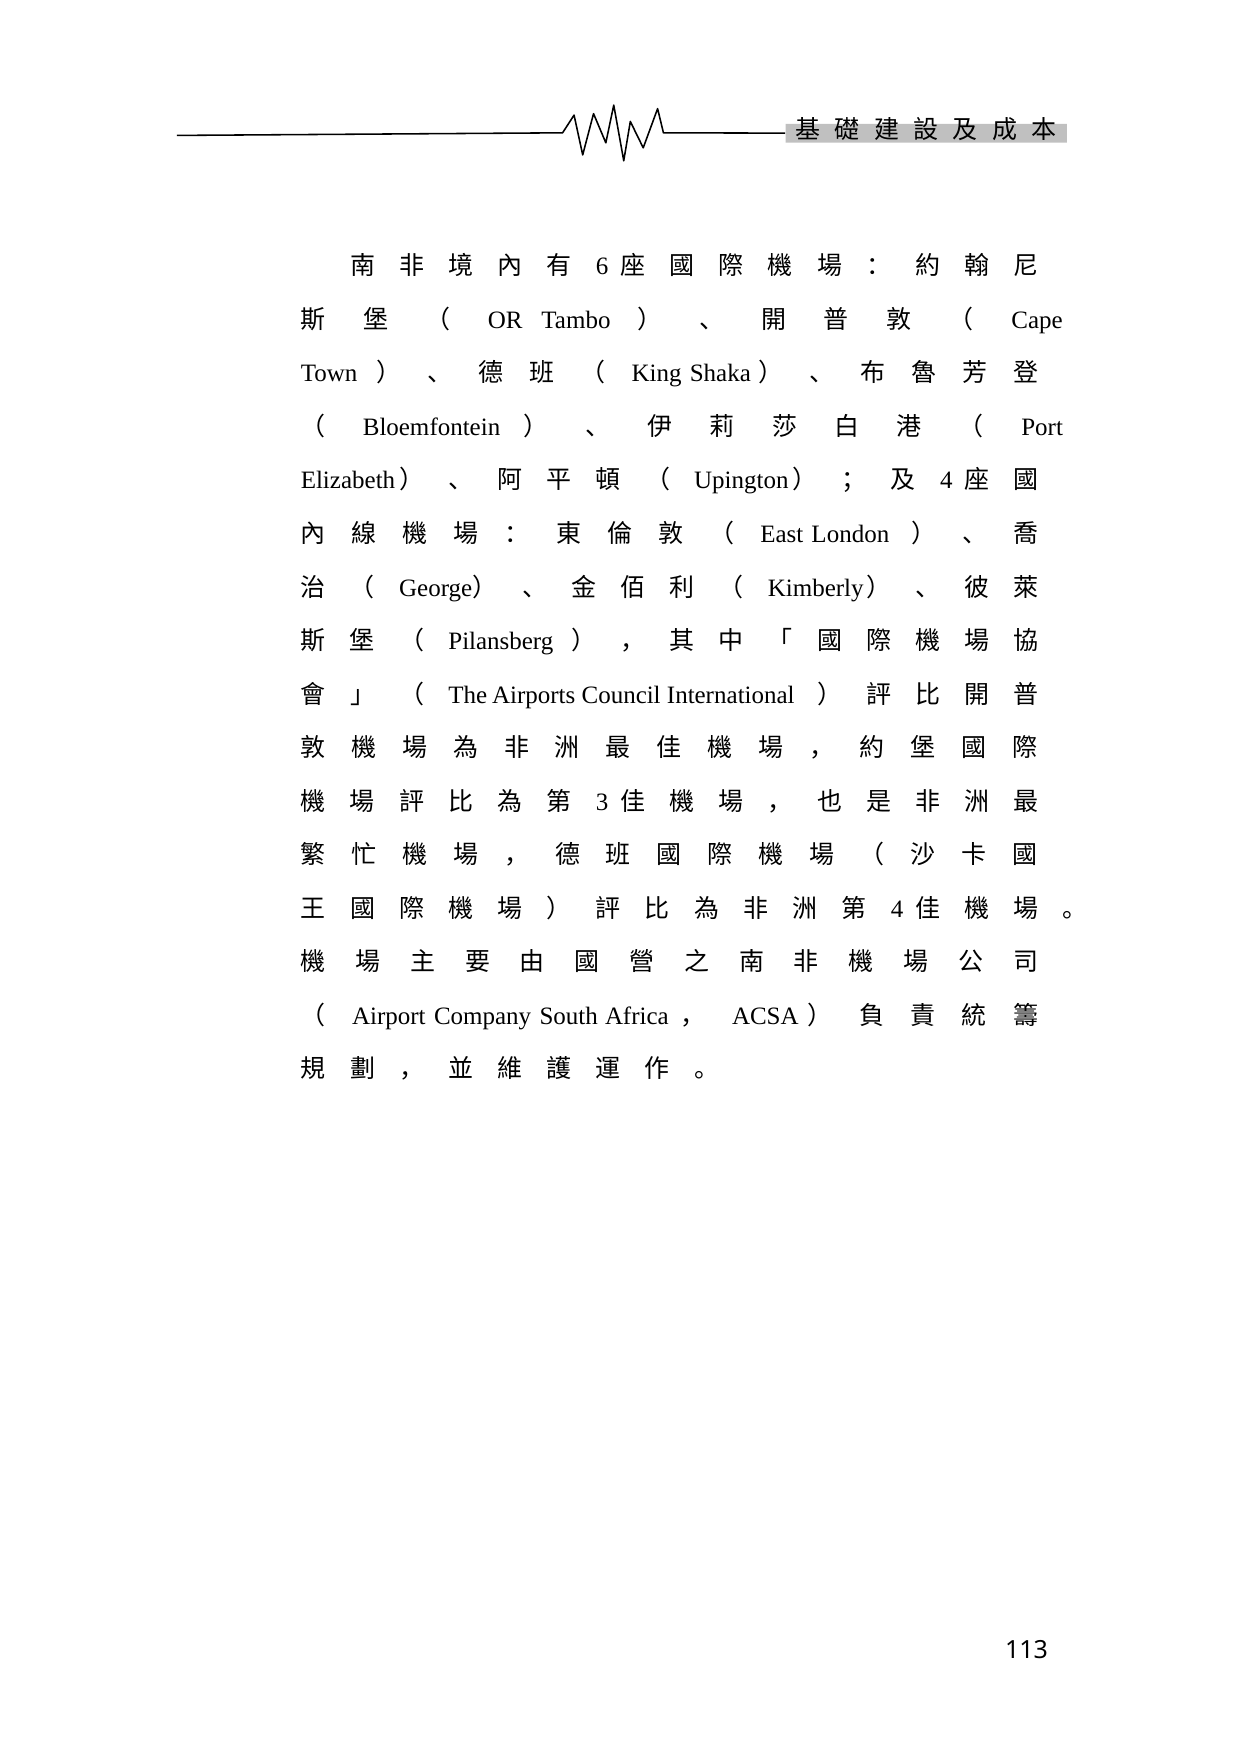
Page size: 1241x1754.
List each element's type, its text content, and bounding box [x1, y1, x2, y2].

text 南非境內有6座國際機場：約翰尼斯堡（OR Tambo）、開普敦（Cape Town）、德班（King Shaka）、布魯芳登（Bloemfontein）、伊莉莎白港（Port Elizabeth）、阿平頓（Upington）；及4座國內線機場：東倫敦（East London）、喬治（George）、金佰利（Kimberly）、彼萊斯堡（Pilansberg），其中「國際機場協會」（The Airports Council International）評比開普敦機場為非洲最佳機場，約堡國際機場評比為第3佳機場，也是非洲最繁忙機場，德班國際機場（沙卡國王國際機場）評比為非洲第4佳機場。機場主要由國營之南非機場公司（Airport Company South Africa，ACSA）負責統籌規劃，並維護運作。 [276, 237, 1063, 1094]
